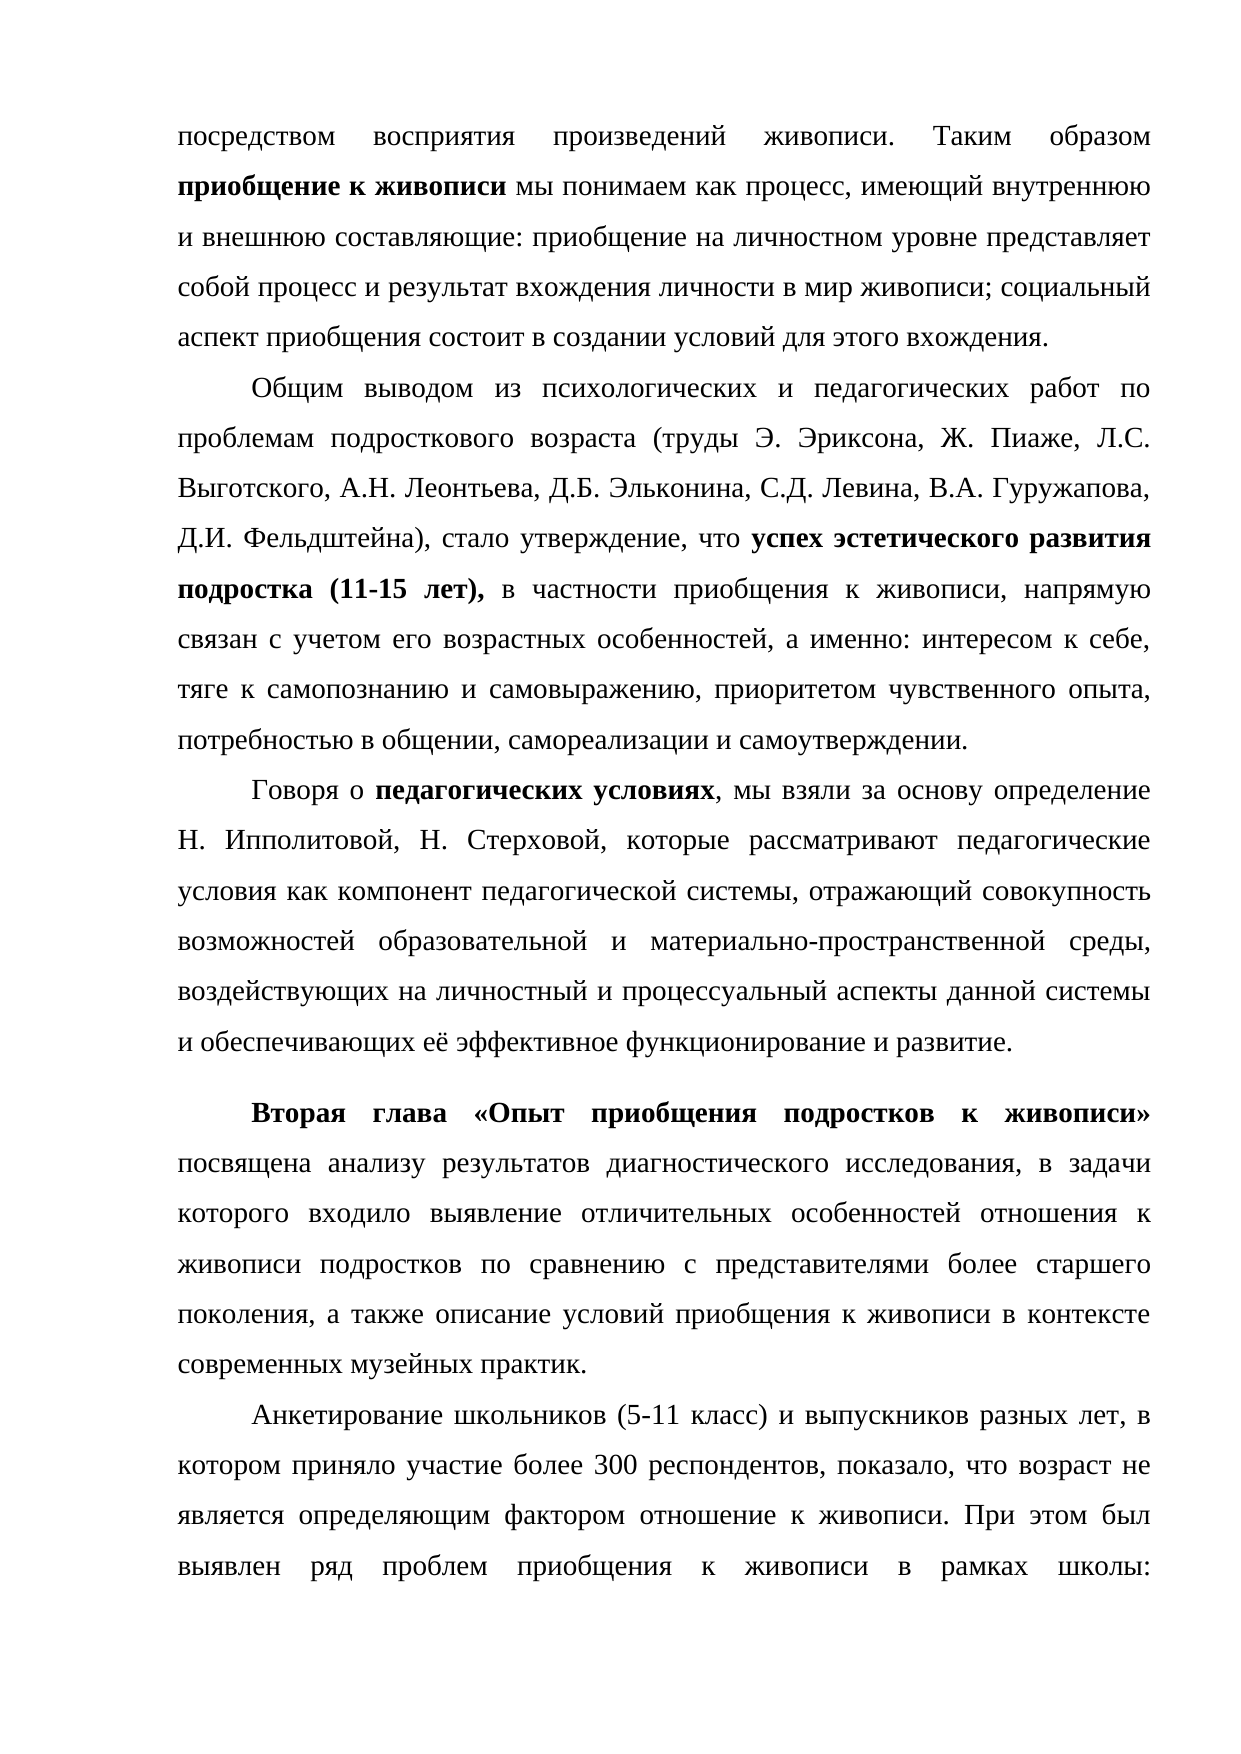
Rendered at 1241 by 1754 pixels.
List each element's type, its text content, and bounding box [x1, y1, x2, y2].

text Вторая глава «Опыт приобщения подростков к живописи» посвящена анализу результатов диагностического исследования, в задачи которого входило выявление отличительных особенностей отношения к живописи подростков по сравнению с представителями более старшего поколения, а также описание условий приобщения к живописи в контексте современных музейных практик. [177, 1095, 1152, 1380]
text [177, 1397, 1152, 1581]
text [177, 118, 1152, 353]
text Говоря о педагогических условиях, мы взяли за основу определение Н. Ипполитовой, Н. Стерховой, которые рассматривают педагогические условия как компонент педагогической системы, отражающий совокупность возможностей образовательной и материально-пространственной среды, воздействующих на личностный и процессуальный аспекты данной системы и обеспечивающих её эффективное функционирование и развитие. [177, 772, 1152, 1057]
text Общим выводом из психологических и педагогических работ по проблемам подросткового возраста (труды Э. Эриксона, Ж. Пиаже, Л.С. Выготского, А.Н. Леонтьева, Д.Б. Эльконина, С.Д. Левина, В.А. Гуружапова, Д.И. Фельдштейна), стало утверждение, что успех эстетического развития подростка (11-15 лет), в частности приобщения к живописи, напрямую связан с учетом его возрастных особенностей, а именно: интересом к себе, тяге к самопознанию и самовыражению, приоритетом чувственного опыта, потребностью в общении, самореализации и самоутверждении. [177, 370, 1152, 755]
